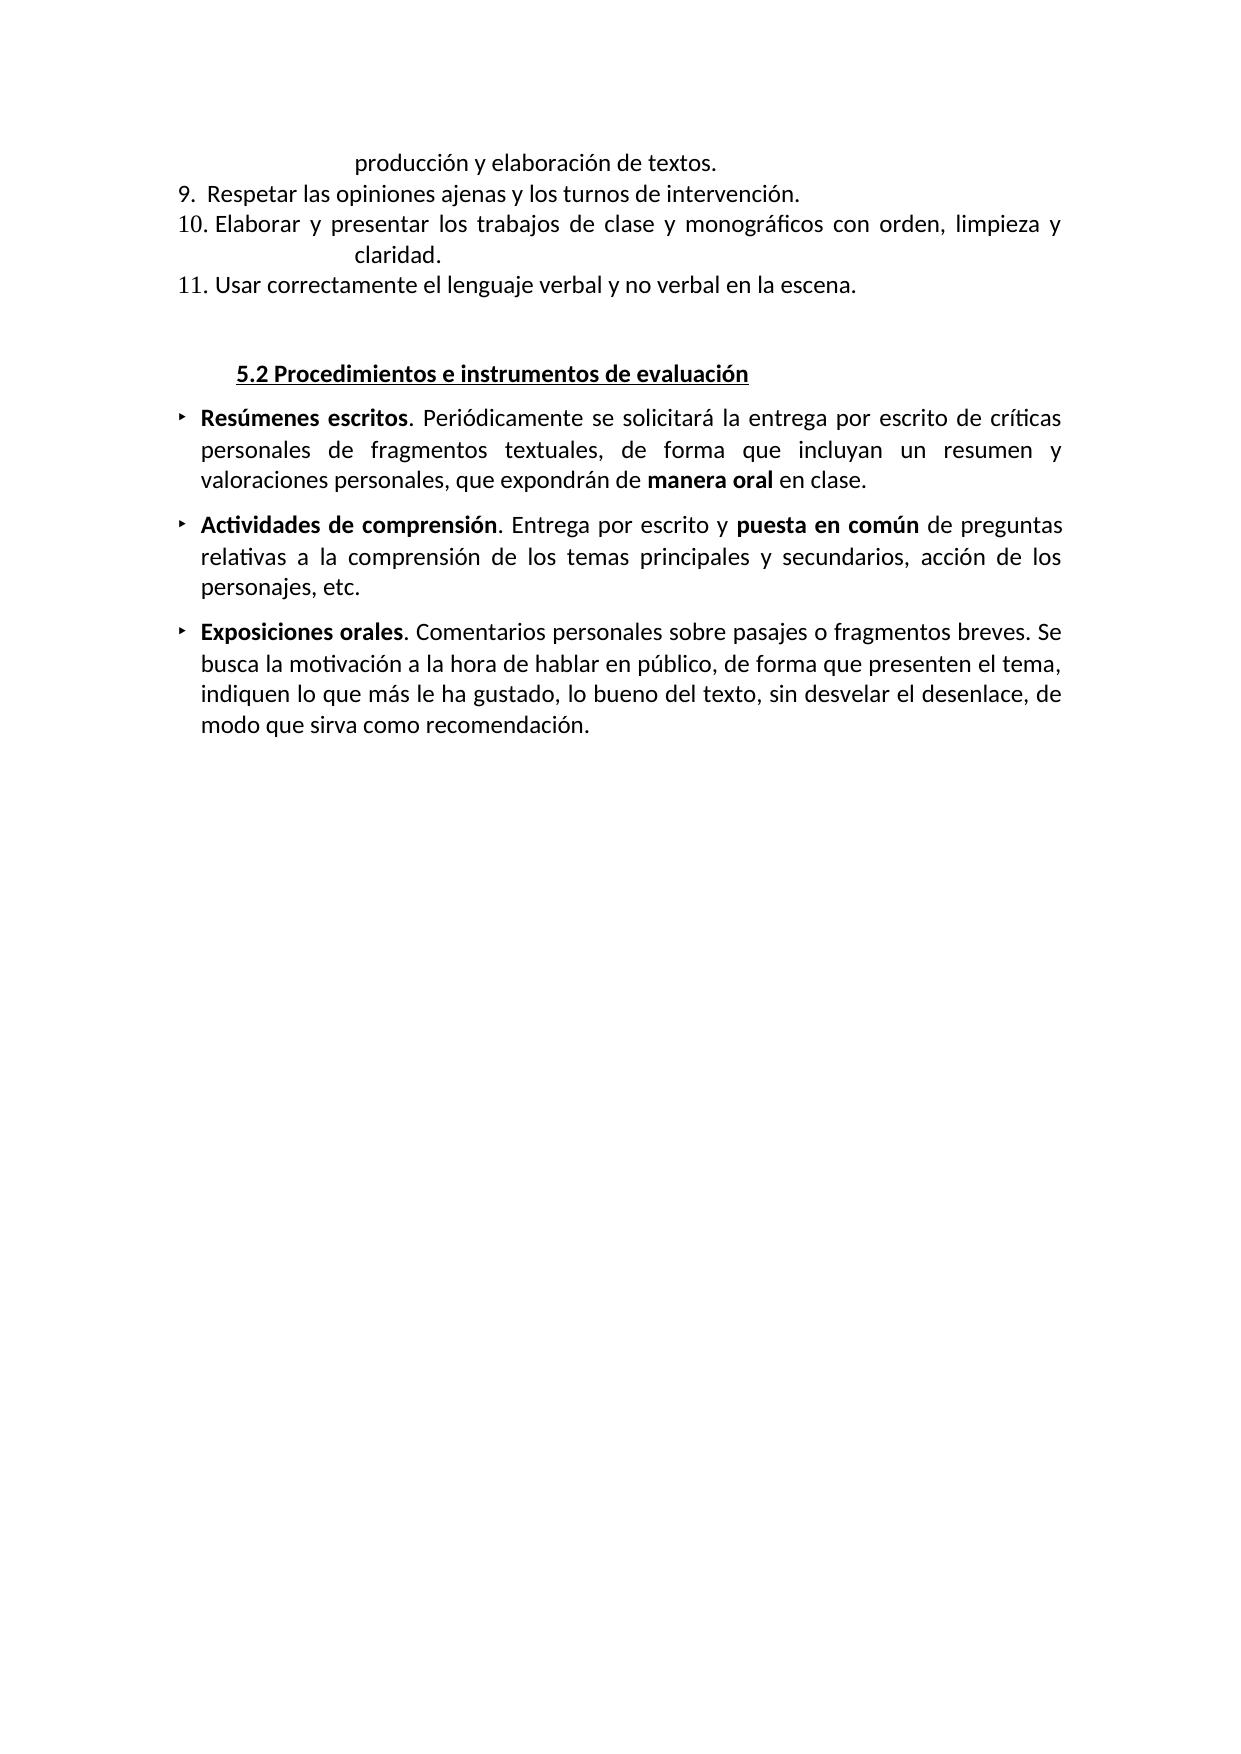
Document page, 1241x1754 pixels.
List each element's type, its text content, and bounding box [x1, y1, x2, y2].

list Usar correctamente el lenguaje verbal y no verbal en la escena. [177, 270, 1063, 300]
subtitle 5.2 Procedimientos e instrumentos de evaluación [236, 358, 1063, 388]
list Exposiciones orales. Comentarios personales sobre pasajes o fragmentos breves. Se busca la motivación a la hora de hablar en público, de forma que presenten el tema, indiquen lo que más le ha gustado, lo bueno del texto, sin desvelar el desenlace, de modo que sirva como recomendación. [177, 614, 1063, 739]
list Resúmenes escritos. Periódicamente se solicitará la entrega por escrito de críticas personales de fragmentos textuales, de forma que incluyan un resumen y valoraciones personales, que expondrán de manera oral en clase. [177, 400, 1063, 495]
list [177, 148, 1063, 178]
list Actividades de comprensión. Entrega por escrito y puesta en común de preguntas relativas a la comprensión de los temas principales y secundarios, acción de los personajes, etc. [177, 507, 1063, 602]
list Respetar las opiniones ajenas y los turnos de intervención. [177, 178, 1063, 209]
list Elaborar y presentar los trabajos de clase y monográficos con orden, limpieza y claridad. [177, 209, 1063, 270]
